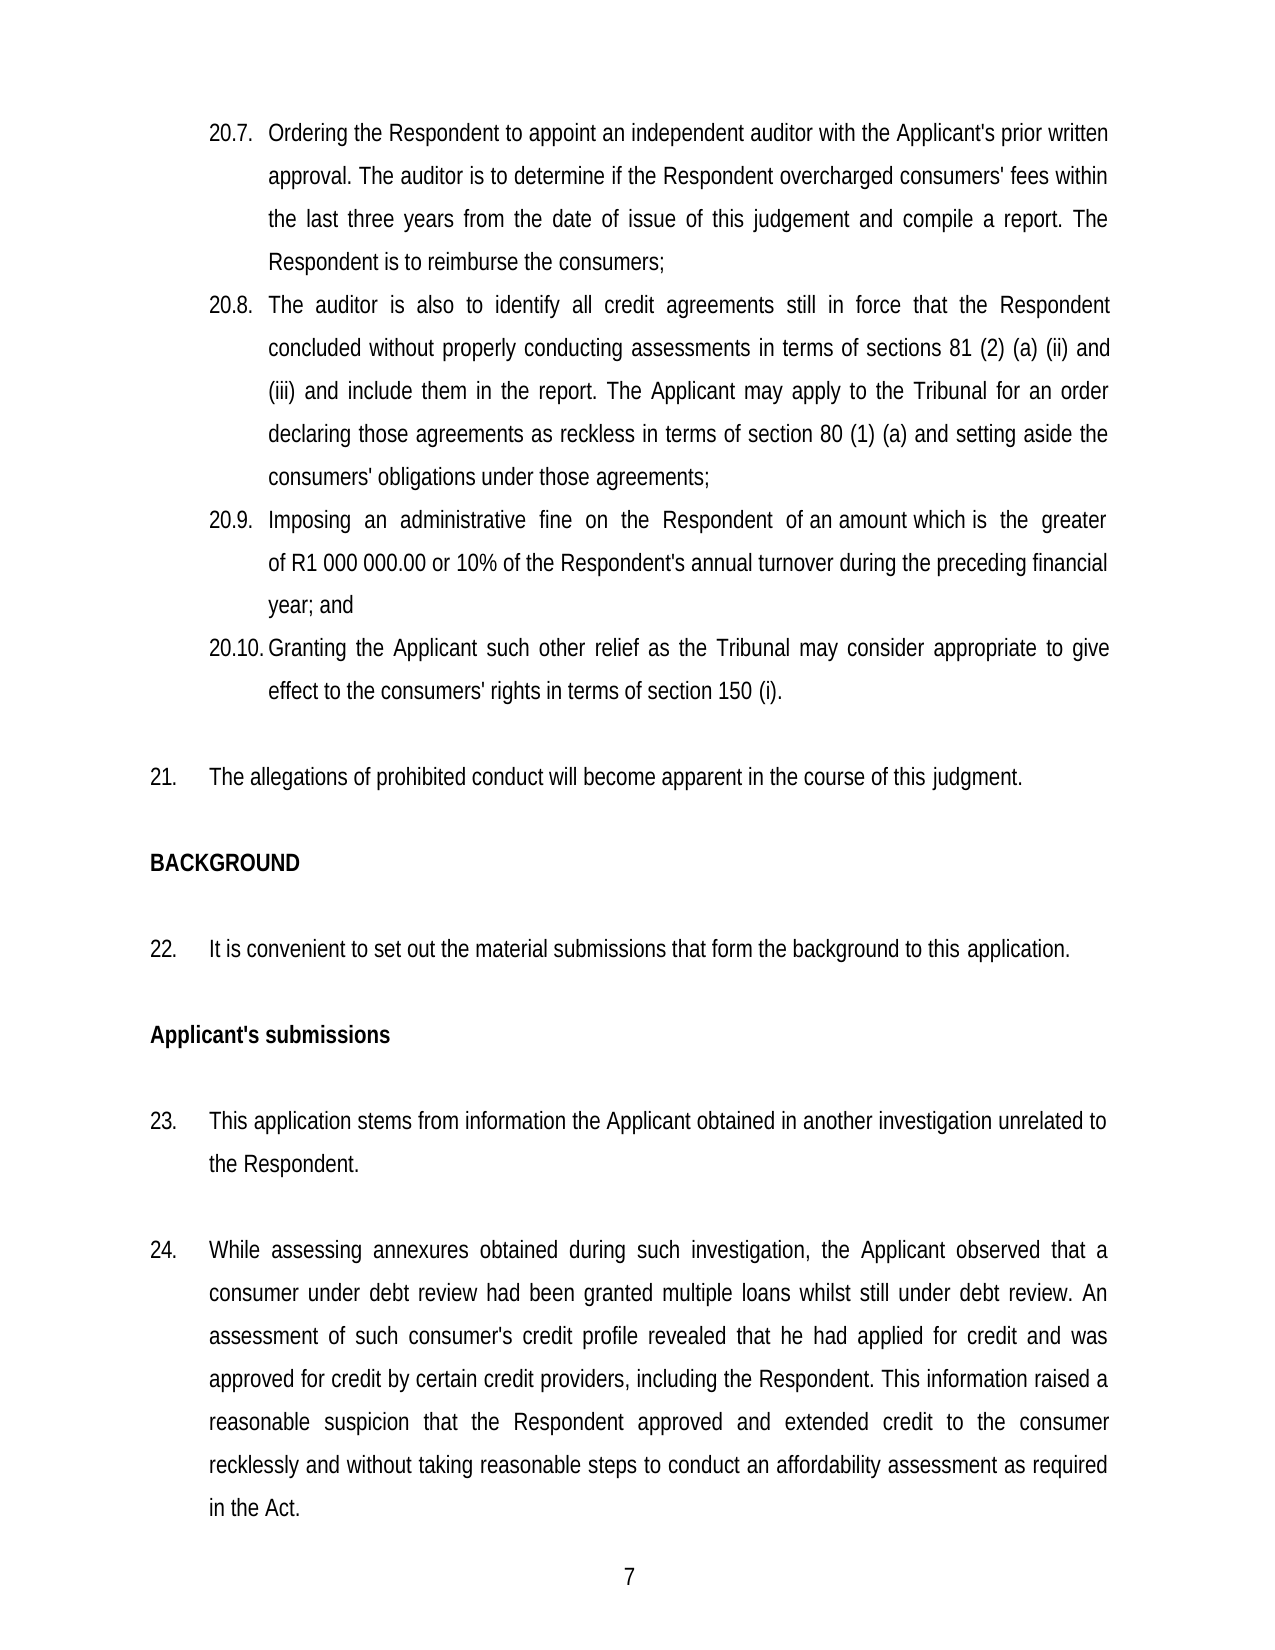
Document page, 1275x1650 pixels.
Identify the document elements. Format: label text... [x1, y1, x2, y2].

text 20.8. The auditor is also to identify all credit agreements still in force that the Respondent concluded without properly conducting assessments in terms of sections 81 (2) (a) (ii) and (iii) and include them in the report. The Applicant may apply to the Tribunal for an order declaring those agreements as reckless in terms of section 80 (1) (a) and setting aside the consumers' obligations under those agreements; [209, 290, 1110, 490]
text 20.9. Imposing an administrative fine on the Respondent of an amount which is the greater of R1 000 000.00 or 10% of the Respondent's annual turnover during the preceding financial year; and [209, 504, 1110, 619]
subtitle Applicant's submissions [150, 1020, 1125, 1049]
text 20.7. Ordering the Respondent to appoint an independent auditor with the Applicant's prior written approval. The auditor is to determine if the Respondent overcharged consumers' fees within the last three years from the date of issue of this judgement and compile a report. The Respondent is to reimburse the consumers; [209, 118, 1110, 275]
text 23. This application stems from information the Applicant obtained in another investigation unrelated to the Respondent. [150, 1106, 1110, 1178]
text 22. It is convenient to set out the material submissions that form the background to this application. [150, 934, 1125, 963]
text 21. The allegations of prohibited conduct will become apparent in the course of this judgment. [150, 762, 1125, 791]
subtitle BACKGROUND [150, 848, 1125, 877]
text 20.10. Granting the Applicant such other relief as the Tribunal may consider appropriate to give effect to the consumers' rights in terms of section 150 (i). [209, 633, 1110, 705]
text 24. While assessing annexures obtained during such investigation, the Applicant observed that a consumer under debt review had been granted multiple loans whilst still under debt review. An assessment of such consumer's credit profile revealed that he had applied for credit and was approved for credit by certain credit providers, including the Respondent. This information raised a reasonable suspicion that the Respondent approved and extended credit to the consumer recklessly and without taking reasonable steps to conduct an affordability assessment as required in the Act. [150, 1235, 1110, 1521]
